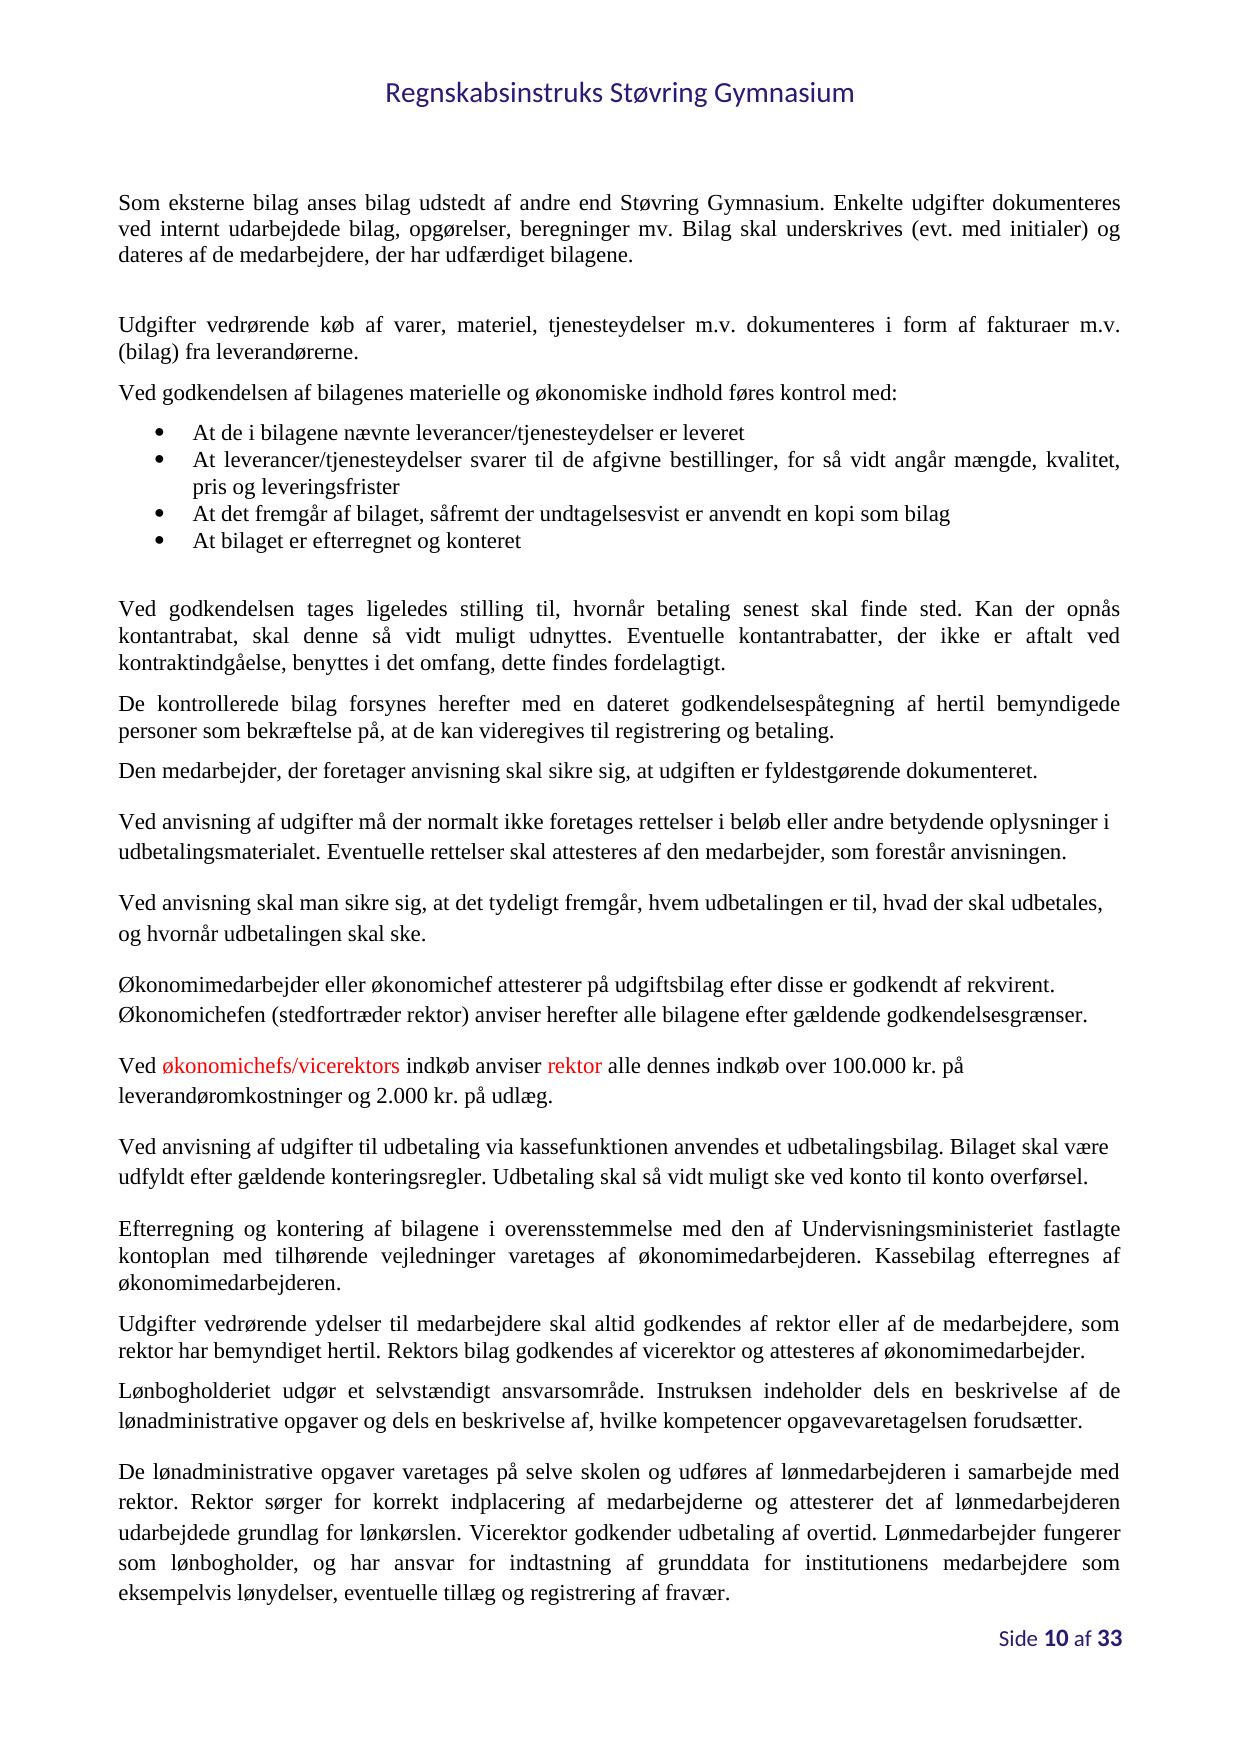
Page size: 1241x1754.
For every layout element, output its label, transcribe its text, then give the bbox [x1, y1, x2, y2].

text Efterregning og kontering af bilagene i overensstemmelse med den af Undervisningsministeriet fastlagte kontoplan med tilhørende vejledninger varetages af økonomimedarbejderen. Kassebilag efterregnes af økonomimedarbejderen. [118, 1214, 1122, 1296]
text Ved anvisning af udgifter til udbetaling via kassefunktionen anvendes et udbetalingsbilag. Bilaget skal være udfyldt efter gældende konteringsregler. Udbetaling skal så vidt muligt ske ved konto til konto overførsel. [118, 1133, 1122, 1190]
text Ved godkendelsen af bilagenes materielle og økonomiske indhold føres kontrol med: [118, 378, 1122, 405]
list At bilaget er efterregnet og konteret [155, 527, 1122, 554]
list At de i bilagene nævnte leverancer/tjenesteydelser er leveret [155, 418, 1122, 446]
text Ved anvisning af udgifter må der normalt ikke foretages rettelser i beløb eller andre betydende oplysninger i udbetalingsmaterialet. Eventuelle rettelser skal attesteres af den medarbejder, som forestår anvisningen. [118, 808, 1122, 865]
text Den medarbejder, der foretager anvisning skal sikre sig, at udgiften er fyldestgørende dokumenteret. [118, 757, 1122, 783]
text Økonomimedarbejder eller økonomichef attesterer på udgiftsbilag efter disse er godkendt af rekvirent. Økonomichefen (stedfortræder rektor) anviser herefter alle bilagene efter gældende godkendelsesgrænser. [118, 971, 1122, 1027]
text De lønadministrative opgaver varetages på selve skolen og udføres af lønmedarbejderen i samarbejde med rektor. Rektor sørger for korrekt indplacering af medarbejderne og attesterer det af lønmedarbejderen udarbejdede grundlag for lønkørslen. Vicerektor godkender udbetaling af overtid. Lønmedarbejder fungerer som lønbogholder, og har ansvar for indtastning af grunddata for institutionens medarbejdere som eksempelvis lønydelser, eventuelle tillæg og registrering af fravær. [118, 1458, 1122, 1605]
text Lønbogholderiet udgør et selvstændigt ansvarsområde. Instruksen indeholder dels en beskrivelse af de lønadministrative opgaver og dels en beskrivelse af, hvilke kompetencer opgavevaretagelsen forudsætter. [118, 1377, 1122, 1433]
text Ved økonomichefs/vicerektors indkøb anviser rektor alle dennes indkøb over 100.000 kr. på leverandøromkostninger og 2.000 kr. på udlæg. [118, 1052, 1122, 1108]
text Udgifter vedrørende ydelser til medarbejdere skal altid godkendes af rektor eller af de medarbejdere, som rektor har bemyndiget hertil. Rektors bilag godkendes af vicerektor og attesteres af økonomimedarbejder. [118, 1309, 1122, 1363]
list At leverancer/tjenesteydelser svarer til de afgivne bestillinger, for så vidt angår mængde, kvalitet, pris og leveringsfrister [155, 446, 1122, 500]
list At det fremgår af bilaget, såfremt der undtagelsesvist er anvendt en kopi som bilag [155, 500, 1122, 527]
text Som eksterne bilag anses bilag udstedt af andre end Støvring Gymnasium. Enkelte udgifter dokumenteres ved internt udarbejdede bilag, opgørelser, beregninger mv. Bilag skal underskrives (evt. med initialer) og dateres af de medarbejdere, der har udfærdiget bilagene. [118, 189, 1122, 268]
text Ved godkendelsen tages ligeledes stilling til, hvornår betaling senest skal finde sted. Kan der opnås kontantrabat, skal denne så vidt muligt udnyttes. Eventuelle kontantrabatter, der ikke er aftalt ved kontraktindgåelse, benyttes i det omfang, dette findes fordelagtigt. [118, 594, 1122, 676]
text De kontrollerede bilag forsynes herefter med en dateret godkendelsespåtegning af hertil bemyndigede personer som bekræftelse på, at de kan videregives til registrering og betaling. [118, 689, 1122, 743]
text Udgifter vedrørende køb af varer, materiel, tjenesteydelser m.v. dokumenteres i form af fakturaer m.v. (bilag) fra leverandørerne. [118, 310, 1122, 364]
text Ved anvisning skal man sikre sig, at det tydeligt fremgår, hvem udbetalingen er til, hvad der skal udbetales, og hvornår udbetalingen skal ske. [118, 889, 1122, 946]
